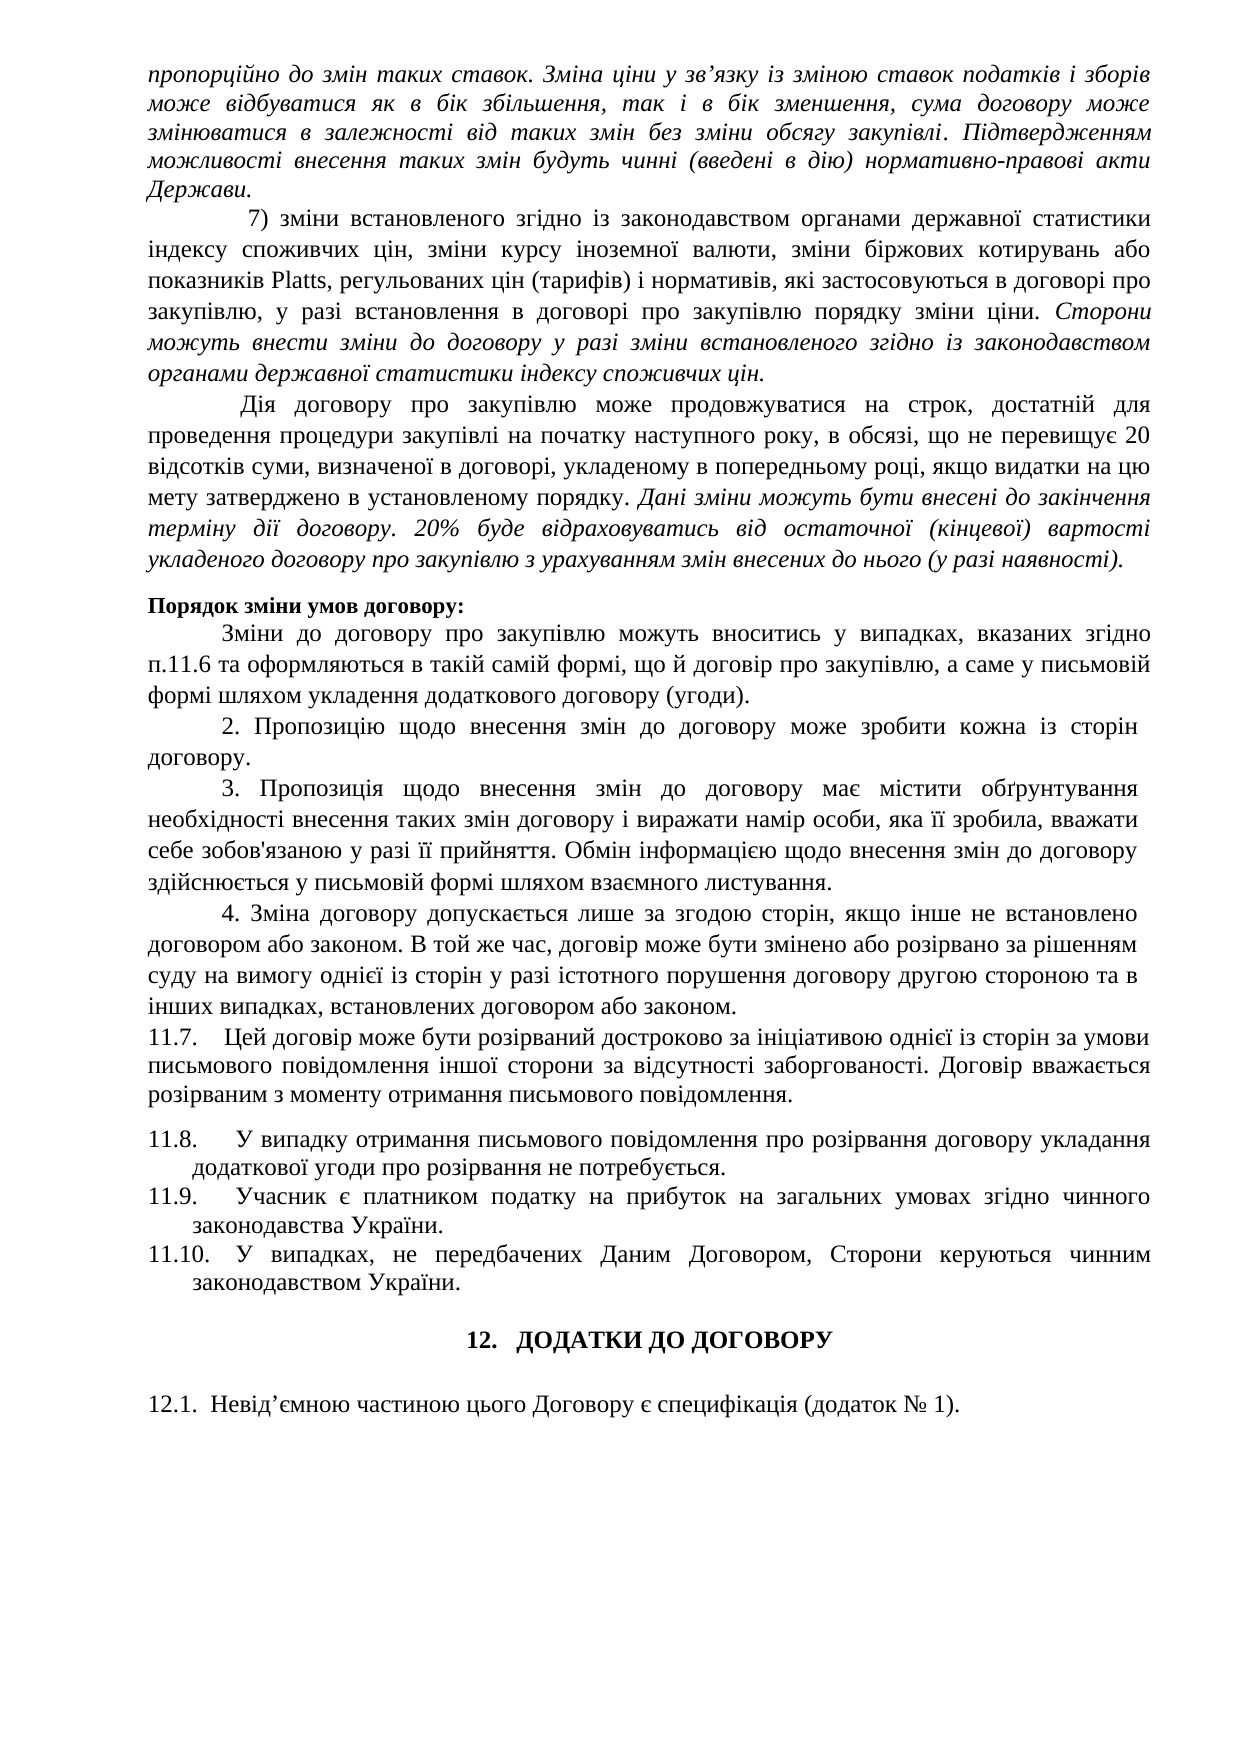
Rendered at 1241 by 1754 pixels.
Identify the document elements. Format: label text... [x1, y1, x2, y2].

text 7) зміни встановленого згідно із законодавством органами державної статистики індексу споживчих цін, зміни курсу іноземної валюти, зміни біржових котирувань або показників Platts, регульованих цін (тарифів) і нормативів, які застосовуються в договорі про закупівлю, у разі встановлення в договорі про закупівлю порядку зміни ціни. Сторони можуть внести зміни до договору у разі зміни встановленого згідно із законодавством органами державної статистики індексу споживчих цін. [148, 294, 1152, 387]
text 4. Зміна договору допускається лише за згодою сторін, якщо інше не встановлено договором або законом. В той же час, договір може бути змінено або розірвано за рішенням суду на вимогу однієї із сторін у разі істотного порушення договору другою стороною та в інших випадках, встановлених договором або законом. [148, 898, 1139, 1019]
list У випадках, не передбачених Даним Договором, Сторони керуються чинним законодавством України. [148, 1239, 1152, 1296]
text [148, 59, 1152, 203]
text 2. Пропозицію щодо внесення змін до договору може зробити кожна із сторін договору. [148, 711, 1139, 771]
text Порядок зміни умов договору: [148, 592, 1152, 618]
text 3. Пропозиція щодо внесення змін до договору має містити обґрунтування необхідності внесення таких змін договору і виражати намір особи, яка її зробила, вважати себе зобов'язаною у разі її прийняття. Обмін інформацією щодо внесення змін до договору здійснюється у письмовій формі шляхом взаємного листування. [148, 773, 1139, 895]
text Дія договору про закупівлю може продовжуватися на строк, достатній для проведення процедури закупівлі на початку наступного року, в обсязі, що не перевищує 20 відсотків суми, визначеної в договорі, укладеному в попередньому році, якщо видатки на цю мету затверджено в установленому порядку. Дані зміни можуть бути внесені до закінчення терміну дії договору. 20% буде відраховуватись від остаточної (кінцевої) вартості укладеного договору про закупівлю з урахуванням змін внесених до нього (у разі наявності). [148, 389, 1152, 420]
text Зміни до договору про закупівлю можуть вноситись у випадках, вказаних згідно п.11.6 та оформляються в такій самій формі, що й договір про закупівлю, а саме у письмовій формі шляхом укладення додаткового договору (угоди). [148, 618, 1152, 709]
text 11.7. Цей договір може бути розірваний достроково за ініціативою однієї із сторін за умови письмового повідомлення іншої сторони за відсутності заборгованості. Договір вважається розірваним з моменту отримання письмового повідомлення. [148, 1022, 1152, 1108]
list ДОДАТКИ ДО ДОГОВОРУ [148, 1325, 1152, 1354]
list Учасник є платником податку на прибуток на загальних умовах згідно чинного законодавства України. [148, 1181, 1152, 1239]
text Дія договору про закупівлю може продовжуватися на строк, достатній для проведення процедури закупівлі на початку наступного року, в обсязі, що не перевищує 20 відсотків суми, визначеної в договорі, укладеному в попередньому році, якщо видатки на цю мету затверджено в установленому порядку. Дані зміни можуть бути внесені до закінчення терміну дії договору. 20% буде відраховуватись від остаточної (кінцевої) вартості укладеного договору про закупівлю з урахуванням змін внесених до нього (у разі наявності). [148, 542, 1152, 573]
list У випадку отримання письмового повідомлення про розірвання договору укладання додаткової угоди про розірвання не потребується. [148, 1124, 1152, 1181]
text 12.1. Невід’ємною частиною цього Договору є специфікація (додаток № 1). [148, 1389, 1152, 1418]
